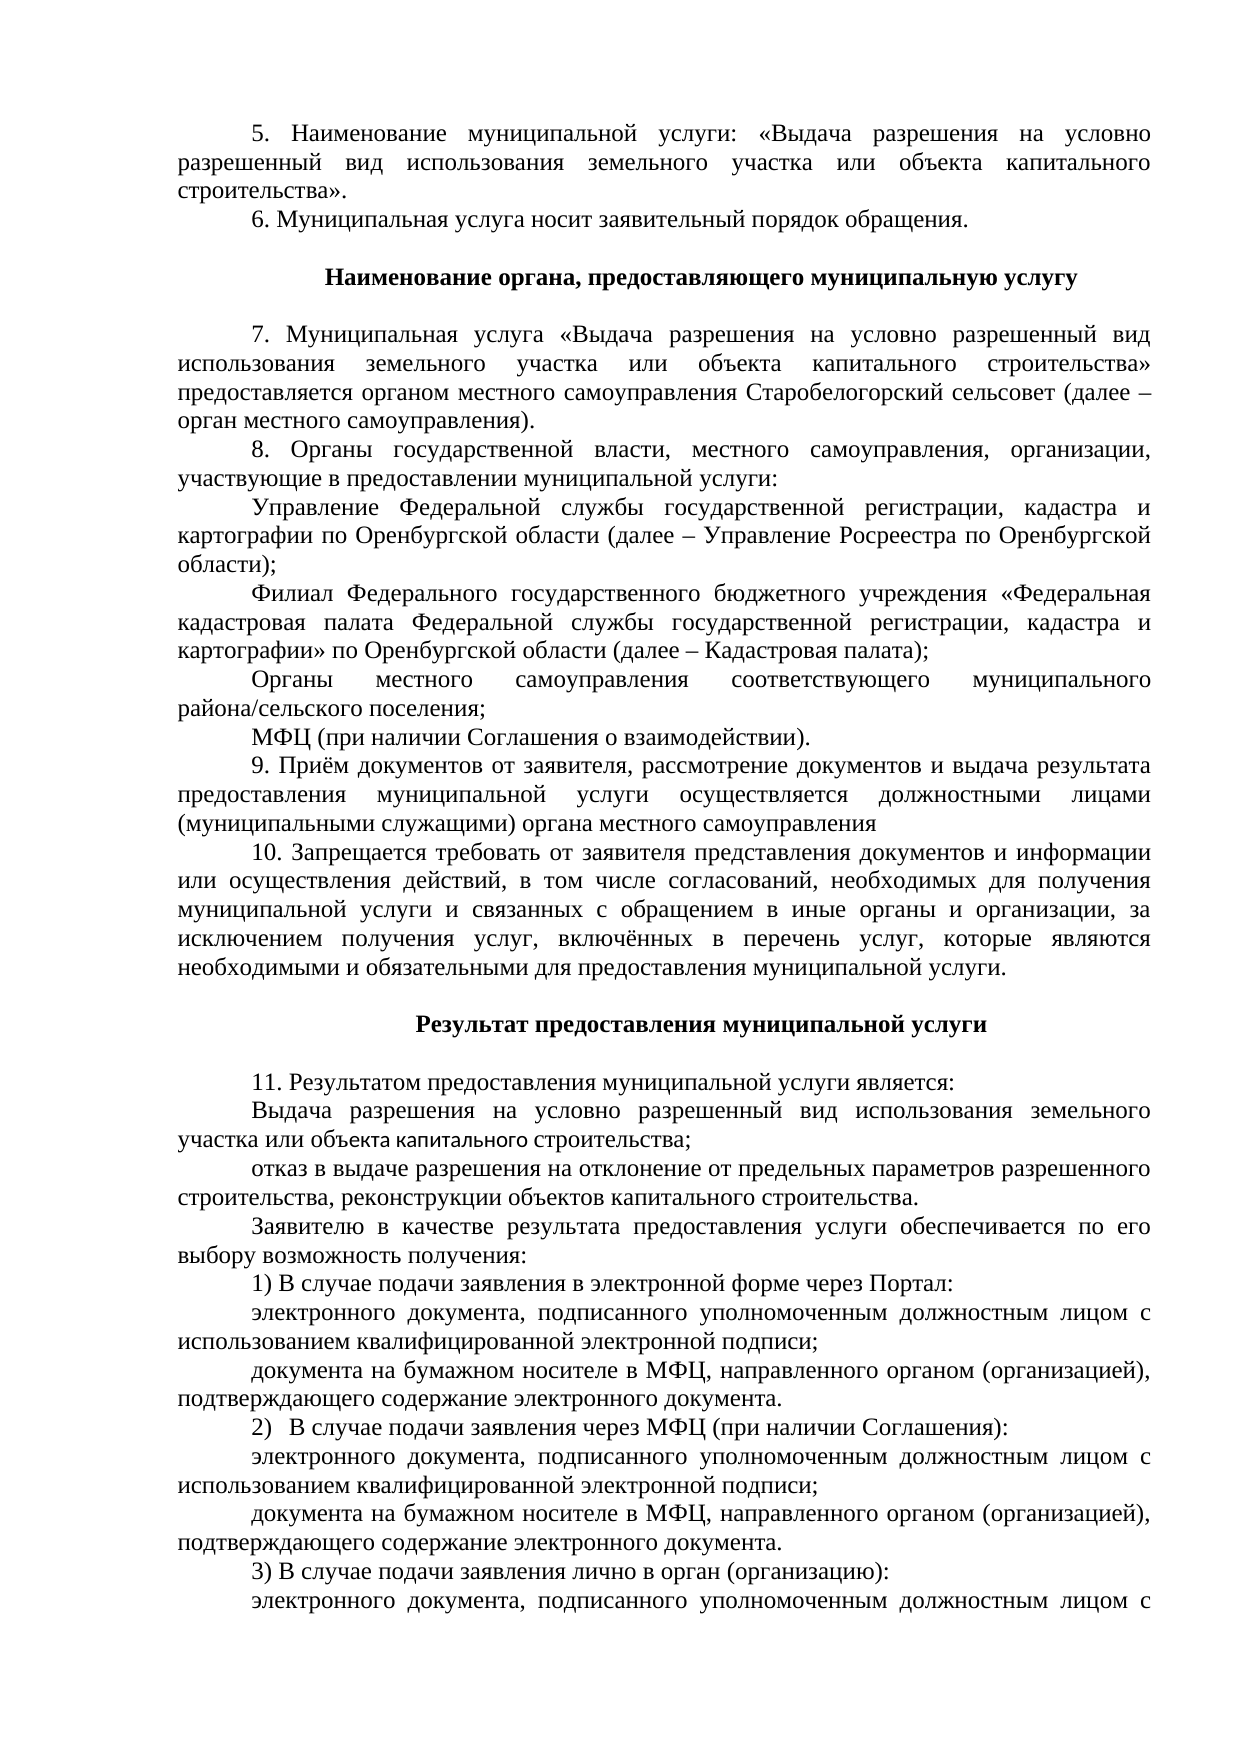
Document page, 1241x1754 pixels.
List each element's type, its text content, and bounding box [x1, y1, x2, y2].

text 8. Органы государственной власти, местного самоуправления, организации, участвующие в предоставлении муниципальной услуги: [177, 434, 1152, 492]
text Наименование органа, предоставляющего муниципальную услугу [177, 262, 1152, 291]
text Выдача разрешения на условно разрешенный вид использования земельного участка или объекта капитального строительства; [177, 1096, 1152, 1153]
text отказ в выдаче разрешения на отклонение от предельных параметров разрешенного строительства, реконструкции объектов капитального строительства. [177, 1153, 1152, 1211]
text 6. Муниципальная услуга носит заявительный порядок обращения. [177, 204, 1152, 233]
text Управление Федеральной службы государственной регистрации, кадастра и картографии по Оренбургской области (далее – Управление Росреестра по Оренбургской области); [177, 492, 1152, 578]
text 10. Запрещается требовать от заявителя представления документов и информации или осуществления действий, в том числе согласований, необходимых для получения муниципальной услуги и связанных с обращением в иные органы и организации, за исключением получения услуг, включённых в перечень услуг, которые являются необходимыми и обязательными для предоставления муниципальной услуги. [177, 837, 1152, 981]
text документа на бумажном носителе в МФЦ, направленного органом (организацией), подтверждающего содержание электронного документа. [177, 1355, 1152, 1412]
text МФЦ (при наличии Соглашения о взаимодействии). [177, 722, 1152, 751]
list 1) В случае подачи заявления в электронной форме через Портал: [177, 1268, 1152, 1297]
text Органы местного самоуправления соответствующего муниципального района/сельского поселения; [177, 664, 1152, 722]
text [177, 1585, 1152, 1613]
text Результат предоставления муниципальной услуги [177, 1009, 1152, 1038]
text Филиал Федерального государственного бюджетного учреждения «Федеральная кадастровая палата Федеральной службы государственной регистрации, кадастра и картографии» по Оренбургской области (далее – Кадастровая палата); [177, 578, 1152, 664]
text электронного документа, подписанного уполномоченным должностным лицом с использованием квалифицированной электронной подписи; [177, 1297, 1152, 1355]
text 9. Приём документов от заявителя, рассмотрение документов и выдача результата предоставления муниципальной услуги осуществляется должностными лицами (муниципальными служащими) органа местного самоуправления [177, 751, 1152, 837]
text электронного документа, подписанного уполномоченным должностным лицом с использованием квалифицированной электронной подписи; [177, 1441, 1152, 1498]
text 11. Результатом предоставления муниципальной услуги является: [177, 1067, 1152, 1096]
text 3) В случае подачи заявления лично в орган (организацию): [177, 1556, 1152, 1585]
text Заявителю в качестве результата предоставления услуги обеспечивается по его выбору возможность получения: [177, 1211, 1152, 1268]
text 5. Наименование муниципальной услуги: «Выдача разрешения на условно разрешенный вид использования земельного участка или объекта капитального строительства». [177, 118, 1152, 204]
text 7. Муниципальная услуга «Выдача разрешения на условно разрешенный вид использования земельного участка или объекта капитального строительства» предоставляется органом местного самоуправления Старобелогорский сельсовет (далее – орган местного самоуправления). [177, 319, 1152, 434]
list В случае подачи заявления через МФЦ (при наличии Соглашения): [251, 1412, 1152, 1441]
text документа на бумажном носителе в МФЦ, направленного органом (организацией), подтверждающего содержание электронного документа. [177, 1498, 1152, 1556]
